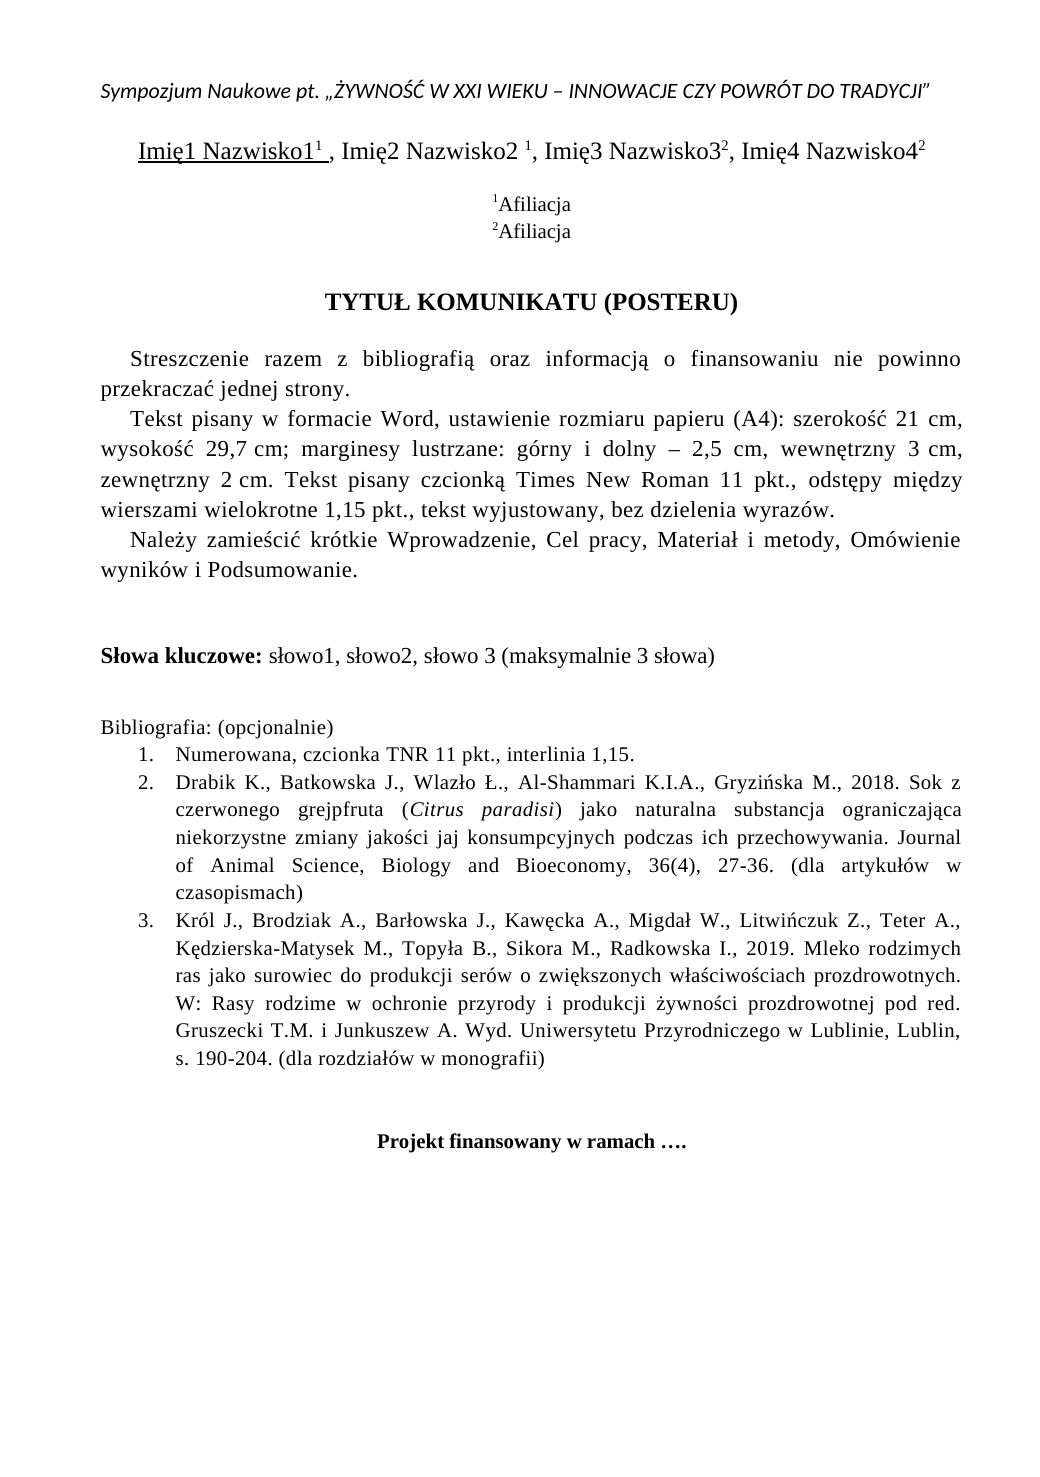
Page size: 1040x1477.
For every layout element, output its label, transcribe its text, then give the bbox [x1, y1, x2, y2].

text Tytuł komunikatu (posteru) [100, 287, 963, 316]
text Imię1 Nazwisko11 , Imię2 Nazwisko2 1, Imię3 Nazwisko32, Imię4 Nazwisko42 [100, 136, 963, 165]
text Streszczenie razem z bibliografią oraz informacją o finansowaniu nie powinno przekraczać jednej strony. [100, 345, 963, 401]
text Projekt finansowany w ramach …. [100, 1129, 963, 1153]
text Tekst pisany w formacie Word, ustawienie rozmiaru papieru (A4): szerokość 21 cm, wysokość 29,7 cm; marginesy lustrzane: górny i dolny – 2,5 cm, wewnętrzny 3 cm, zewnętrzny 2 cm. Tekst pisany czcionką Times New Roman 11 pkt., odstępy między wierszami wielokrotne 1,15 pkt., tekst wyjustowany, bez dzielenia wyrazów. [100, 405, 963, 522]
text 1Afiliacja [100, 191, 963, 216]
list Numerowana, czcionka TNR 11 pkt., interlinia 1,15. [138, 742, 963, 766]
text 2Afiliacja [100, 219, 963, 243]
text Słowa kluczowe: słowo1, słowo2, słowo 3 (maksymalnie 3 słowa) [100, 642, 963, 668]
list Król J., Brodziak A., Barłowska J., Kawęcka A., Migdał W., Litwińczuk Z., Teter A., Kędzierska-Matysek M., Topyła B., Sikora M., Radkowska I., 2019. Mleko rodzimych ras jako surowiec do produkcji serów o zwiększonych właściwościach prozdrowotnych. W: Rasy rodzime w ochronie przyrody i produkcji żywności prozdrowotnej pod red. Gruszecki T.M. i Junkuszew A. Wyd. Uniwersytetu Przyrodniczego w Lublinie, Lublin, s. 190-204. (dla rozdziałów w monografii) [138, 908, 963, 1070]
list Drabik K., Batkowska J., Wlazło Ł., Al-Shammari K.I.A., Gryzińska M., 2018. Sok z czerwonego grejpfruta (Citrus paradisi) jako naturalna substancja ograniczająca niekorzystne zmiany jakości jaj konsumpcyjnych podczas ich przechowywania. Journal of Animal Science, Biology and Bioeconomy, 36(4), 27-36. (dla artykułów w czasopismach) [138, 770, 963, 904]
text Należy zamieścić krótkie Wprowadzenie, Cel pracy, Materiał i metody, Omówienie wyników i Podsumowanie. [100, 526, 963, 583]
text Bibliografia: (opcjonalnie) [100, 714, 963, 739]
